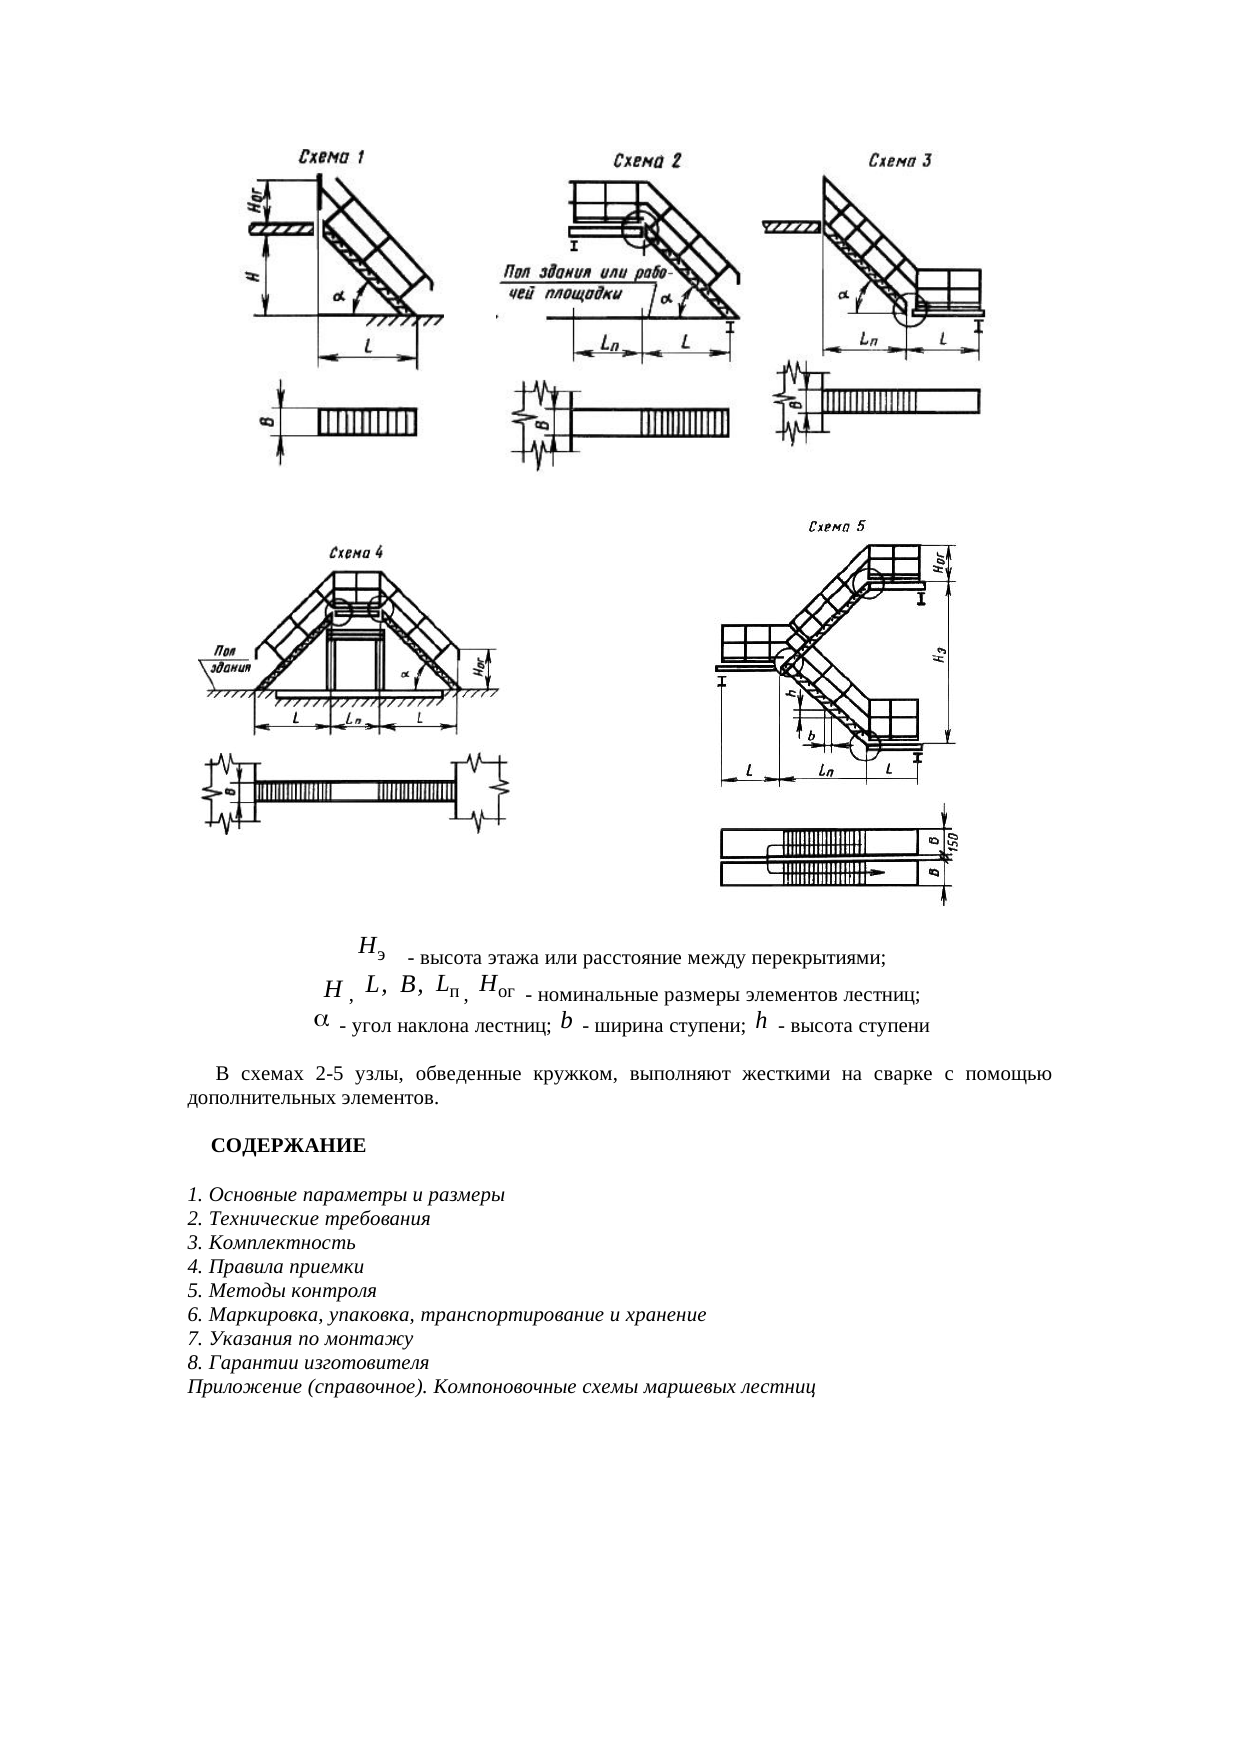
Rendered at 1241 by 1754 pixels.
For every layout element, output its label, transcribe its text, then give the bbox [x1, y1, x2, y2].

list 8. Гарантии изготовителя [187, 1350, 1053, 1374]
subtitle - угол наклона лестниц; - ширина ступени; - высота ступени [187, 1006, 1053, 1037]
picture [198, 534, 513, 913]
table_header [749, 150, 1029, 510]
list 5. Методы контроля [187, 1278, 1053, 1302]
subtitle , , - номинальные размеры элементов лестниц; [187, 968, 1053, 1006]
table_header [486, 150, 749, 510]
picture [229, 149, 444, 486]
list 6. Маркировка, упаковка, транспортирование и хранение [187, 1302, 1053, 1326]
table_cell [187, 510, 704, 931]
list Приложение (справочное). Компоновочные схемы маршевых лестниц [187, 1374, 1053, 1398]
picture [714, 510, 958, 907]
table_header [187, 150, 486, 510]
text В схемах 2-5 узлы, обведенные кружком, выполняют жесткими на сварке с помощью дополнительных элементов. [187, 1061, 1053, 1109]
list 4. Правила приемки [187, 1254, 1053, 1278]
subtitle - высота этажа или расстояние между перекрытиями; [187, 931, 1053, 968]
list 2. Технические требования [187, 1206, 1053, 1229]
list 1. Основные параметры и размеры [187, 1181, 1053, 1206]
text СОДЕРЖАНИЕ [187, 1133, 1053, 1157]
list 3. Комплектность [187, 1229, 1053, 1254]
picture [496, 149, 744, 486]
list 7. Указания по монтажу [187, 1326, 1053, 1350]
picture [760, 149, 1003, 461]
table_cell [704, 510, 1029, 931]
